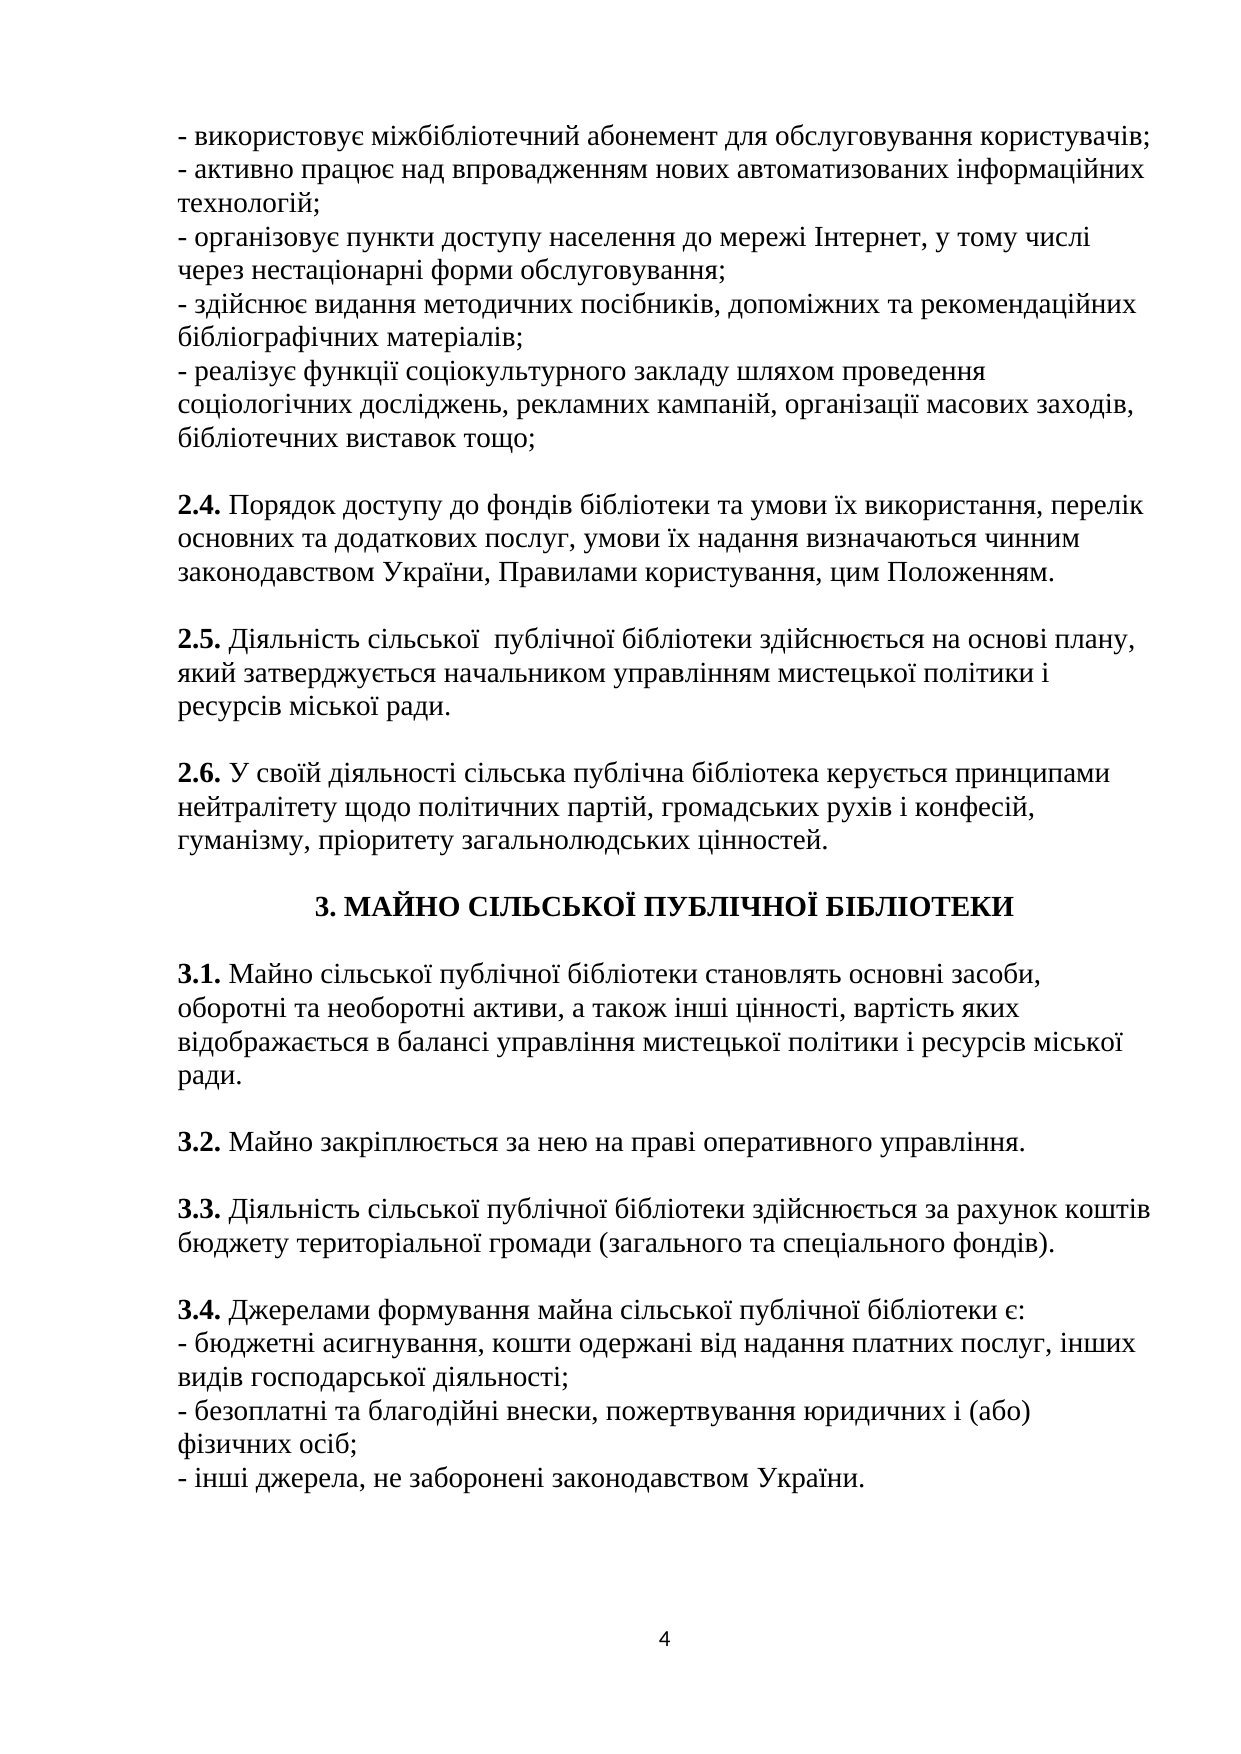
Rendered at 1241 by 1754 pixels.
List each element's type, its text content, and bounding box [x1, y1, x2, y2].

text - реалізує функції соціокультурного закладу шляхом проведення соціологічних досліджень, рекламних кампаній, організації масових заходів, бібліотечних виставок тощо; [177, 353, 1152, 453]
text 2.6. У своїй діяльності сільська публічна бібліотека керується принципами нейтралітету щодо політичних партій, громадських рухів і конфесій, гуманізму, пріоритету загальнолюдських цінностей. [177, 755, 1152, 856]
text 3. МАЙНО СІЛЬСЬКОЇ ПУБЛІЧНОЇ БІБЛІОТЕКИ [177, 889, 1152, 923]
text - бюджетні асигнування, кошти одержані від надання платних послуг, інших видів господарської діяльності; [177, 1326, 1152, 1393]
text - організовує пункти доступу населення до мережі Інтернет, у тому числі через нестаціонарні форми обслуговування; [177, 219, 1152, 286]
text 3.1. Майно сільської публічної бібліотеки становлять основні засоби, оборотні та необоротні активи, а також інші цінності, вартість яких відображається в балансі управління мистецької політики і ресурсів міської ради. [177, 957, 1152, 1091]
text 2.5. Діяльність сільської публічної бібліотеки здійснюється на основі плану, який затверджується начальником управлінням мистецької політики і ресурсів міської ради. [177, 621, 1152, 722]
text - безоплатні та благодійні внески, пожертвування юридичних і (або) фізичних осіб; [177, 1393, 1152, 1460]
text - використовує міжбібліотечний абонемент для обслуговування користувачів; [177, 118, 1152, 152]
text 3.2. Майно закріплюється за нею на праві оперативного управління. [177, 1124, 1152, 1158]
text - активно працює над впровадженням нових автоматизованих інформаційних технологій; [177, 152, 1152, 219]
text 3.4. Джерелами формування майна сільської публічної бібліотеки є: [177, 1292, 1152, 1326]
text - здійснює видання методичних посібників, допоміжних та рекомендаційних бібліографічних матеріалів; [177, 286, 1152, 353]
text 3.3. Діяльність сільської публічної бібліотеки здійснюється за рахунок коштів бюджету територіальної громади (загального та спеціального фондів). [177, 1191, 1152, 1258]
text 2.4. Порядок доступу до фондів бібліотеки та умови їх використання, перелік основних та додаткових послуг, умови їх надання визначаються чинним законодавством України, Правилами користування, цим Положенням. [177, 487, 1152, 588]
text - інші джерела, не заборонені законодавством України. [177, 1460, 1152, 1493]
